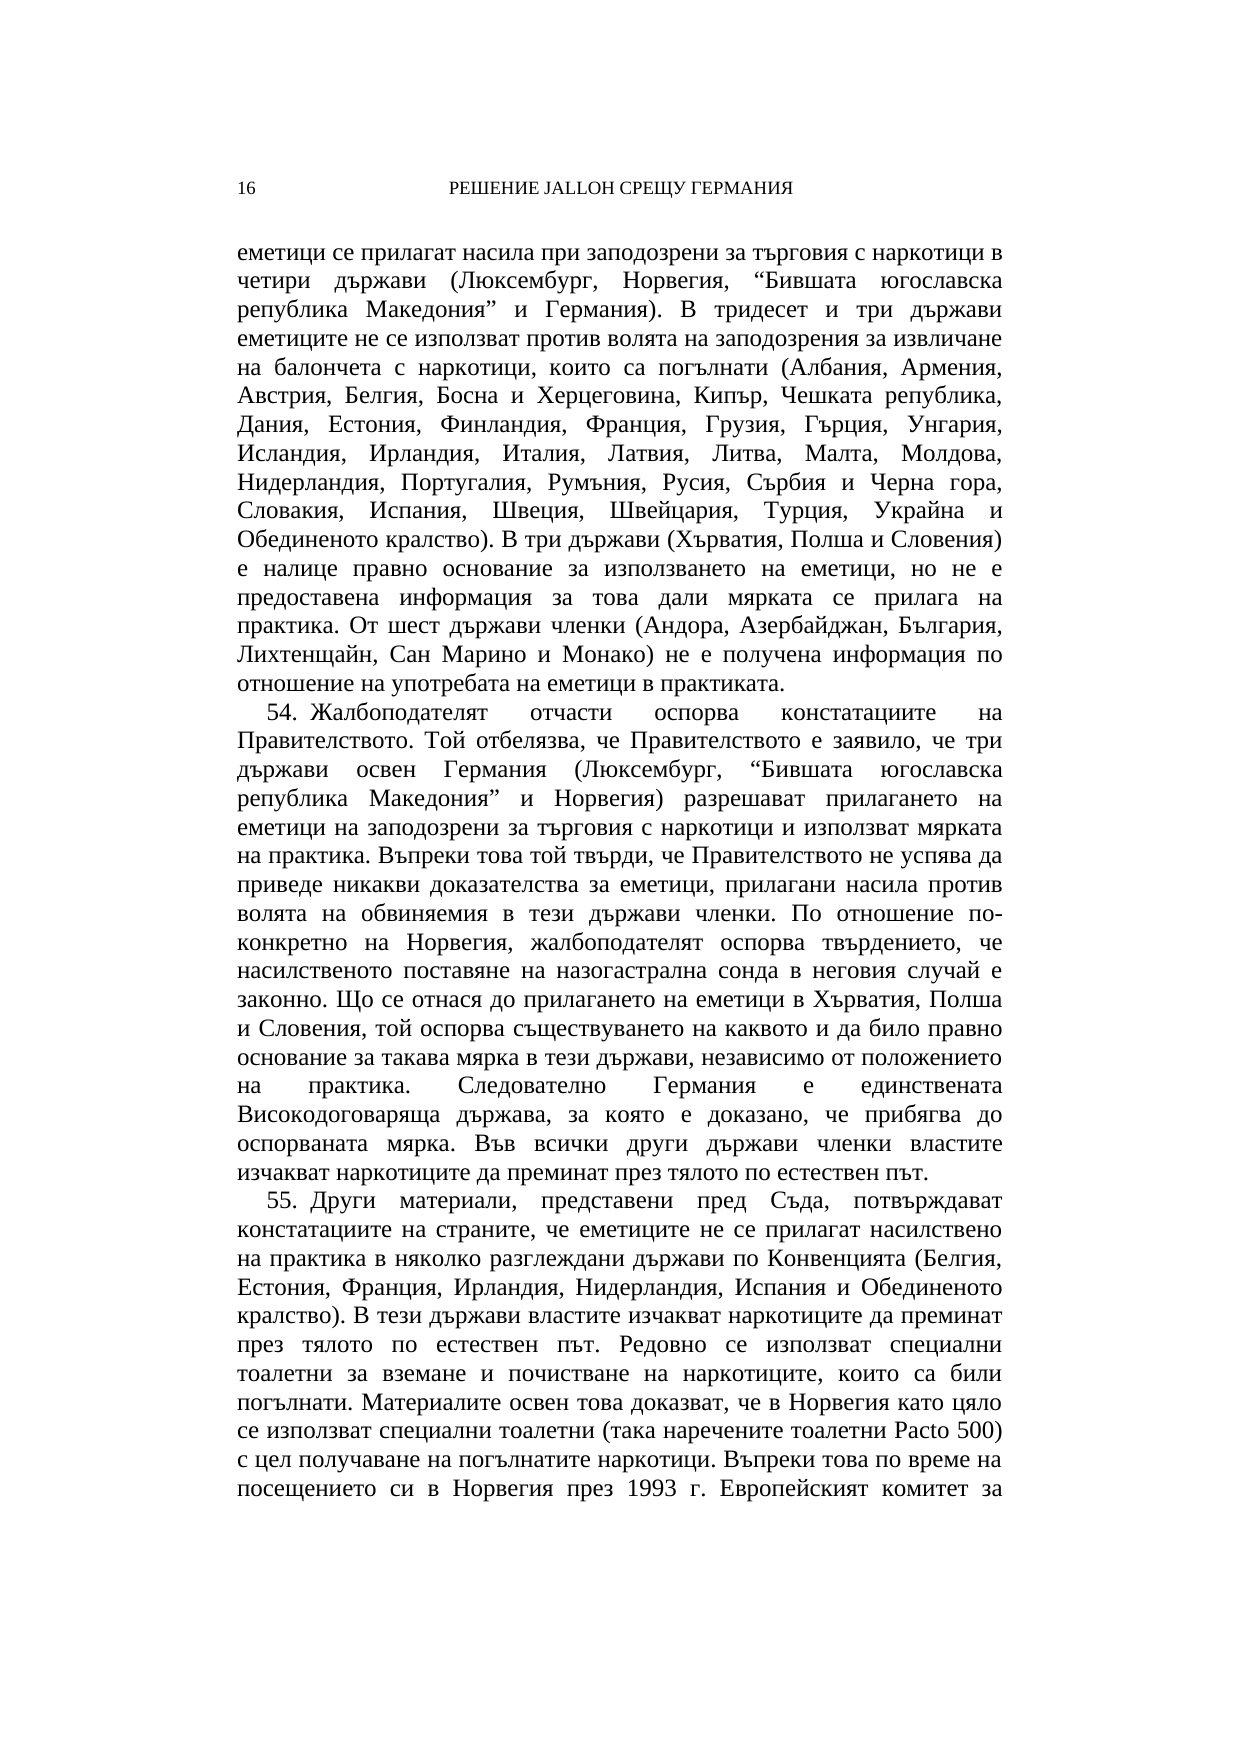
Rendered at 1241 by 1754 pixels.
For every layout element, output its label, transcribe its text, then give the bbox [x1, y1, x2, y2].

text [237, 1186, 1003, 1502]
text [237, 237, 1003, 697]
